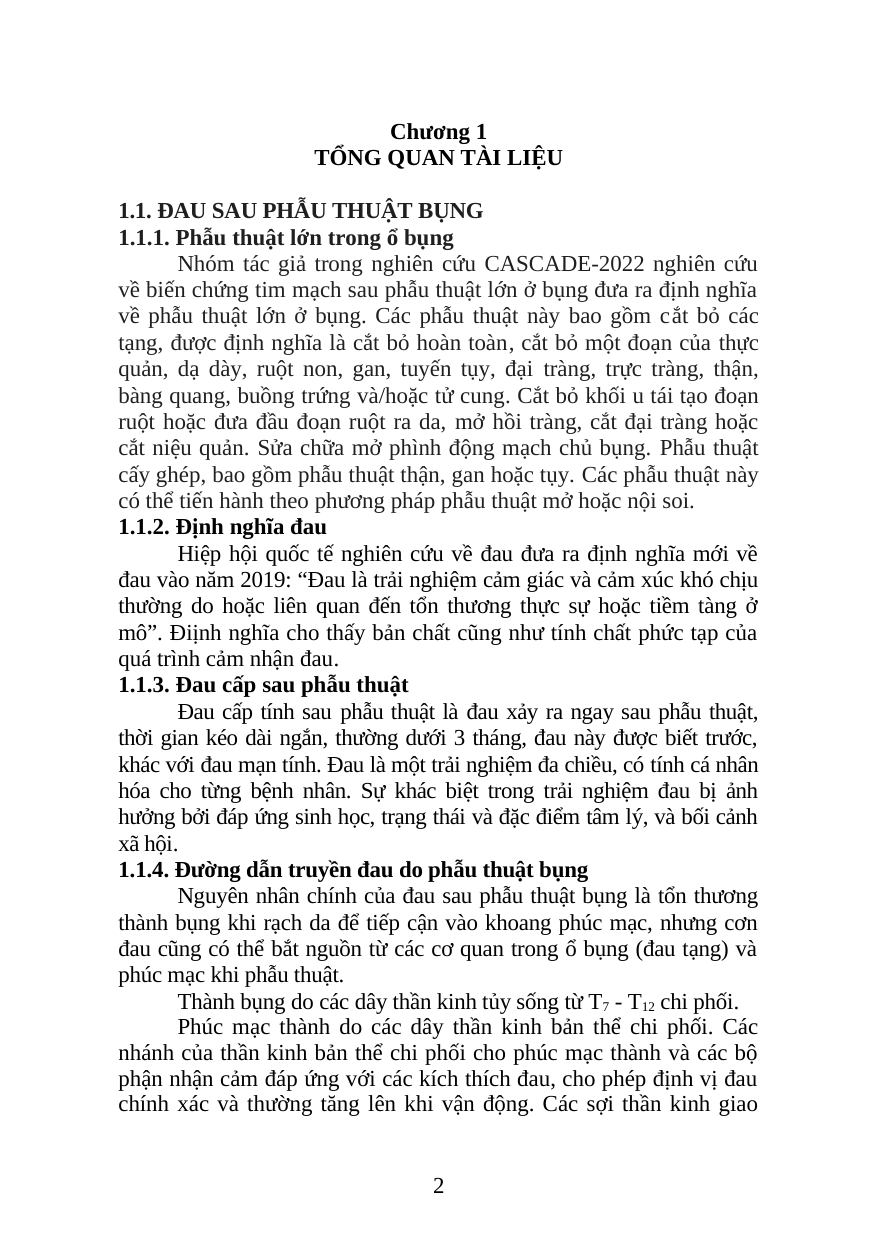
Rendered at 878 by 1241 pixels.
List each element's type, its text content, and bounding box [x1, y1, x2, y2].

text 1.1.3. Đau cấp sau phẫu thuật [118, 672, 759, 698]
text Nguyên nhân chính của đau sau phẫu thuật bụng là tổn thương thành bụng khi rạch da để tiếp cận vào khoang phúc mạc, nhưng cơn đau cũng có thể bắt nguồn từ các cơ quan trong ổ bụng (đau tạng) và phúc mạc khi phẫu thuật. [118, 882, 759, 988]
text Chương 1 [118, 118, 759, 144]
text 1.1. ĐAU SAU PHẪU THUẬT BỤNG [118, 197, 759, 223]
text Thành bụng do các dây thần kinh tủy sống từ T7 - T12 chi phối. [118, 988, 759, 1014]
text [118, 1014, 759, 1117]
text 1.1.1. Phẫu thuật lớn trong ổ bụng [118, 223, 759, 250]
text TỔNG QUAN TÀI LIỆU [118, 144, 759, 171]
text Đau cấp tính sau phẫu thuật là đau xảy ra ngay sau phẫu thuật, thời gian kéo dài ngắn, thường dưới 3 tháng, đau này được biết trước, khác với đau mạn tính. Đau là một trải nghiệm đa chiều, có tính cá nhân hóa cho từng bệnh nhân. Sự khác biệt trong trải nghiệm đau bị ảnh hưởng bởi đáp ứng sinh học, trạng thái và đặc điểm tâm lý, và bối cảnh xã hội. [118, 698, 759, 856]
text 1.1.2. Định nghĩa đau [118, 513, 759, 540]
text Nhóm tác giả trong nghiên cứu CASCADE-2022 nghiên cứu về biến chứng tim mạch sau phẫu thuật lớn ở bụng đưa ra định nghĩa về phẫu thuật lớn ở bụng. Các phẫu thuật này bao gồm cắt bỏ các tạng, được định nghĩa là cắt bỏ hoàn toàn, cắt bỏ một đoạn của thực quản, dạ dày, ruột non, gan, tuyến tụy, đại tràng, trực tràng, thận, bàng quang, buồng trứng và/hoặc tử cung. Cắt bỏ khối u tái tạo đoạn ruột hoặc đưa đầu đoạn ruột ra da, mở hồi tràng, cắt đại tràng hoặc cắt niệu quản. Sửa chữa mở phình động mạch chủ bụng. Phẫu thuật cấy ghép, bao gồm phẫu thuật thận, gan hoặc tụy. Các phẫu thuật này có thể tiến hành theo phương pháp phẫu thuật mở hoặc nội soi. [118, 250, 759, 513]
text Hiệp hội quốc tế nghiên cứu về đau đưa ra định nghĩa mới về đau vào năm 2019: “Đau là trải nghiệm cảm giác và cảm xúc khó chịu thường do hoặc liên quan đến tổn thương thực sự hoặc tiềm tàng ở mô”. Điịnh nghĩa cho thấy bản chất cũng như tính chất phức tạp của quá trình cảm nhận đau. [118, 540, 759, 672]
text 1.1.4. Đường dẫn truyền đau do phẫu thuật bụng [118, 856, 759, 882]
